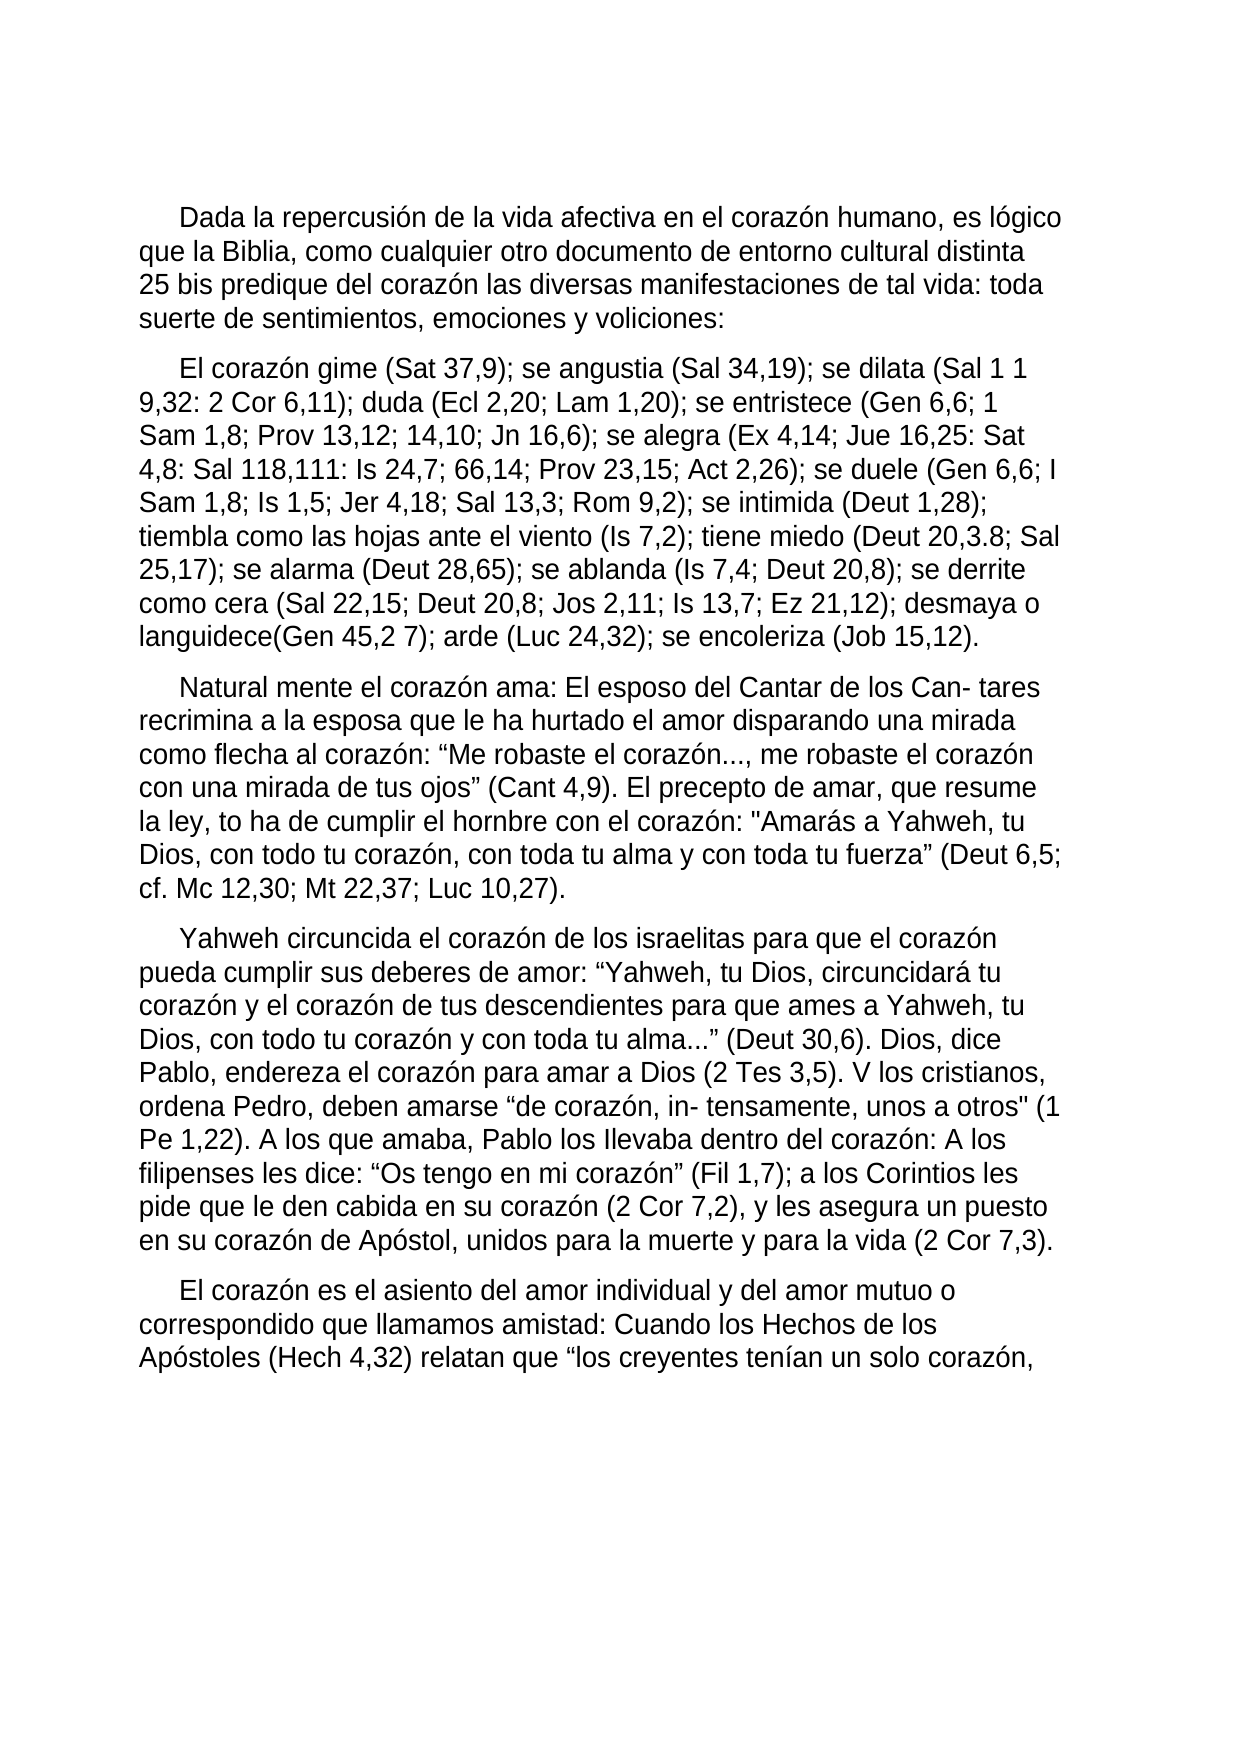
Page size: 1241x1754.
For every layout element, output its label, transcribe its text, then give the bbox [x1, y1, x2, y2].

text Yahweh circuncida el corazón de los israelitas para que el corazón pueda cumplir sus deberes de amor: “Yahweh, tu Dios, circuncidará tu corazón y el corazón de tus descendientes para que ames a Yahweh, tu Dios, con todo tu corazón y con toda tu alma...” (Deut 30,6). Dios, dice Pablo, endereza el corazón para amar a Dios (2 Tes 3,5). V los cristianos, ordena Pedro, deben amarse “de corazón, in- tensamente, unos a otros" (1 Pe 1,22). A los que amaba, Pablo los Ilevaba dentro del corazón: A los filipenses les dice: “Os tengo en mi corazón” (Fil 1,7); a los Corintios les pide que le den cabida en su corazón (2 Cor 7,2), y les asegura un puesto en su corazón de Apóstol, unidos para la muerte y para la vida (2 Cor 7,3). [139, 921, 1064, 1256]
text Natural mente el corazón ama: El esposo del Cantar de los Can- tares recrimina a la esposa que le ha hurtado el amor disparando una mirada como flecha al corazón: “Me robaste el corazón..., me robaste el corazón con una mirada de tus ojos” (Cant 4,9). El precepto de amar, que resume la ley, to ha de cumplir el hornbre con el corazón: "Amarás a Yahweh, tu Dios, con todo tu corazón, con toda tu alma y con toda tu fuerza” (Deut 6,5; cf. Mc 12,30; Mt 22,37; Luc 10,27). [139, 669, 1064, 904]
text El corazón gime (Sat 37,9); se angustia (Sal 34,19); se dilata (Sal 1 1 9,32: 2 Cor 6,11); duda (Ecl 2,20; Lam 1,20); se entristece (Gen 6,6; 1 Sam 1,8; Prov 13,12; 14,10; Jn 16,6); se alegra (Ex 4,14; Jue 16,25: Sat 4,8: Sal 118,111: Is 24,7; 66,14; Prov 23,15; Act 2,26); se duele (Gen 6,6; I Sam 1,8; Is 1,5; Jer 4,18; Sal 13,3; Rom 9,2); se intimida (Deut 1,28); tiembla como las hojas ante el viento (Is 7,2); tiene miedo (Deut 20,3.8; Sal 25,17); se alarma (Deut 28,65); se ablanda (Is 7,4; Deut 20,8); se derrite como cera (Sal 22,15; Deut 20,8; Jos 2,11; Is 13,7; Ez 21,12); desmaya o languidece(Gen 45,2 7); arde (Luc 24,32); se encoleriza (Job 15,12). [139, 351, 1064, 653]
text Dada la repercusión de la vida afectiva en el corazón humano, es lógico que la Biblia, como cualquier otro documento de entorno cultural distinta 25 bis predique del corazón las diversas manifestaciones de tal vida: toda suerte de sentimientos, emociones y voliciones: [139, 200, 1064, 334]
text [139, 1273, 1064, 1374]
